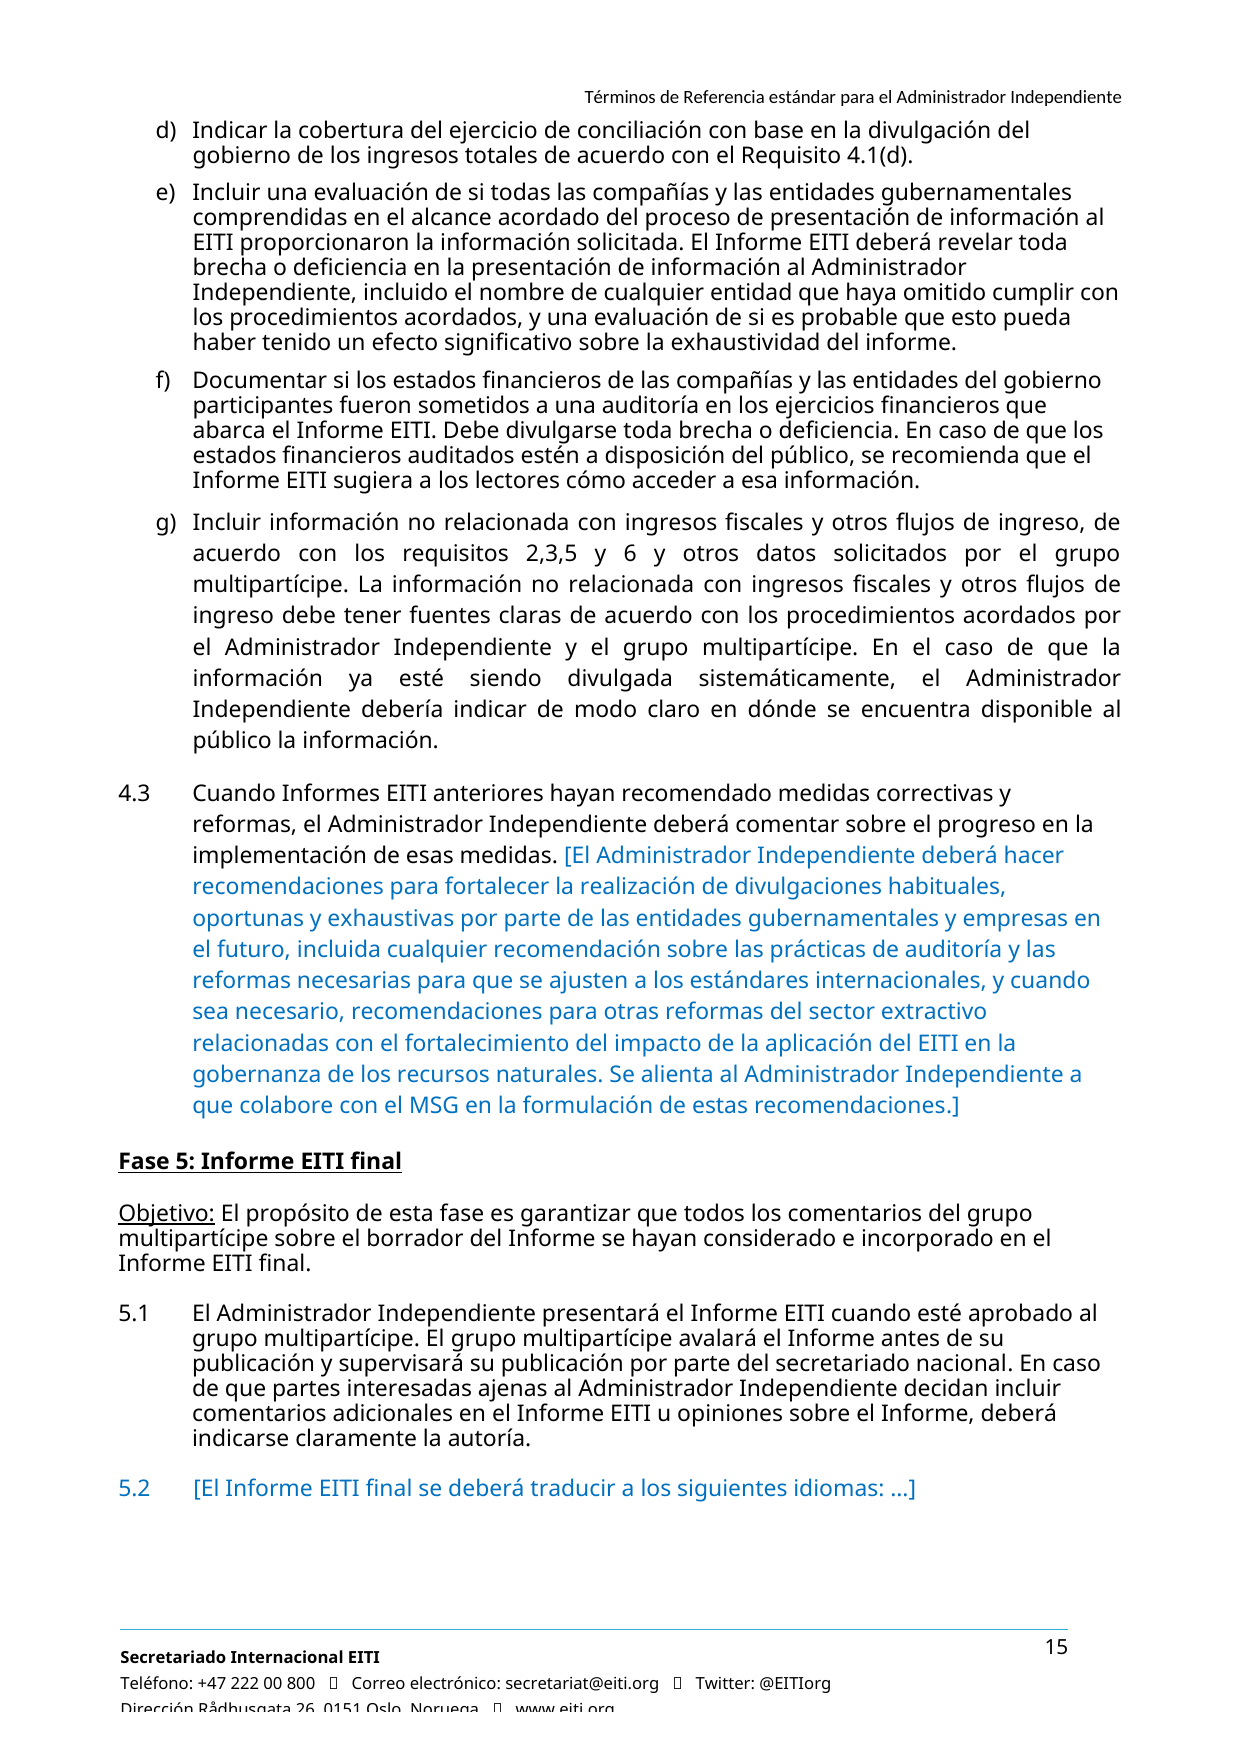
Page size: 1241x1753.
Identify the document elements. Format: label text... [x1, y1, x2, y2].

list Cuando Informes EITI anteriores hayan recomendado medidas correctivas y reformas, el Administrador Independiente deberá comentar sobre el progreso en la implementación de esas medidas. [El Administrador Independiente deberá hacer recomendaciones para fortalecer la realización de divulgaciones habituales, oportunas y exhaustivas por parte de las entidades gubernamentales y empresas en el futuro, incluida cualquier recomendación sobre las prácticas de auditoría y las reformas necesarias para que se ajusten a los estándares internacionales, y cuando sea necesario, recomendaciones para otras reformas del sector extractivo relacionadas con el fortalecimiento del impacto de la aplicación del EITI en la gobernanza de los recursos naturales. Se alienta al Administrador Independiente a que colabore con el MSG en la formulación de estas recomendaciones.] [118, 776, 1122, 1120]
list 5.2 [El Informe EITI final se deberá traducir a los siguientes idiomas: …] [118, 1476, 1122, 1501]
subtitle Fase 5: Informe EITI final [118, 1145, 1122, 1176]
list Documentar si los estados financieros de las compañías y las entidades del gobierno participantes fueron sometidos a una auditoría en los ejercicios financieros que abarca el Informe EITI. Debe divulgarse toda brecha o deficiencia. En caso de que los estados financieros auditados estén a disposición del público, se recomienda que el Informe EITI sugiera a los lectores cómo acceder a esa información. [155, 368, 1122, 493]
text Objetivo: El propósito de esta fase es garantizar que todos los comentarios del grupo multipartícipe sobre el borrador del Informe se hayan considerado e incorporado en el Informe EITI final. [118, 1201, 1122, 1276]
text 5.1 El Administrador Independiente presentará el Informe EITI cuando esté aprobado al grupo multipartícipe. El grupo multipartícipe avalará el Informe antes de su publicación y supervisará su publicación por parte del secretariado nacional. En caso de que partes interesadas ajenas al Administrador Independiente decidan incluir comentarios adicionales en el Informe EITI u opiniones sobre el Informe, deberá indicarse claramente la autoría. [118, 1301, 1122, 1451]
list Incluir una evaluación de si todas las compañías y las entidades gubernamentales comprendidas en el alcance acordado del proceso de presentación de información al EITI proporcionaron la información solicitada. El Informe EITI deberá revelar toda brecha o deficiencia en la presentación de información al Administrador Independiente, incluido el nombre de cualquier entidad que haya omitido cumplir con los procedimientos acordados, y una evaluación de si es probable que esto pueda haber tenido un efecto significativo sobre la exhaustividad del informe. [155, 181, 1122, 356]
list Incluir información no relacionada con ingresos fiscales y otros flujos de ingreso, de acuerdo con los requisitos 2,3,5 y 6 y otros datos solicitados por el grupo multipartícipe. La información no relacionada con ingresos fiscales y otros flujos de ingreso debe tener fuentes claras de acuerdo con los procedimientos acordados por el Administrador Independiente y el grupo multipartícipe. En el caso de que la información ya esté siendo divulgada sistemáticamente, el Administrador Independiente debería indicar de modo claro en dónde se encuentra disponible al público la información. [155, 506, 1122, 756]
list Indicar la cobertura del ejercicio de conciliación con base en la divulgación del gobierno de los ingresos totales de acuerdo con el Requisito 4.1(d). [155, 118, 1122, 168]
